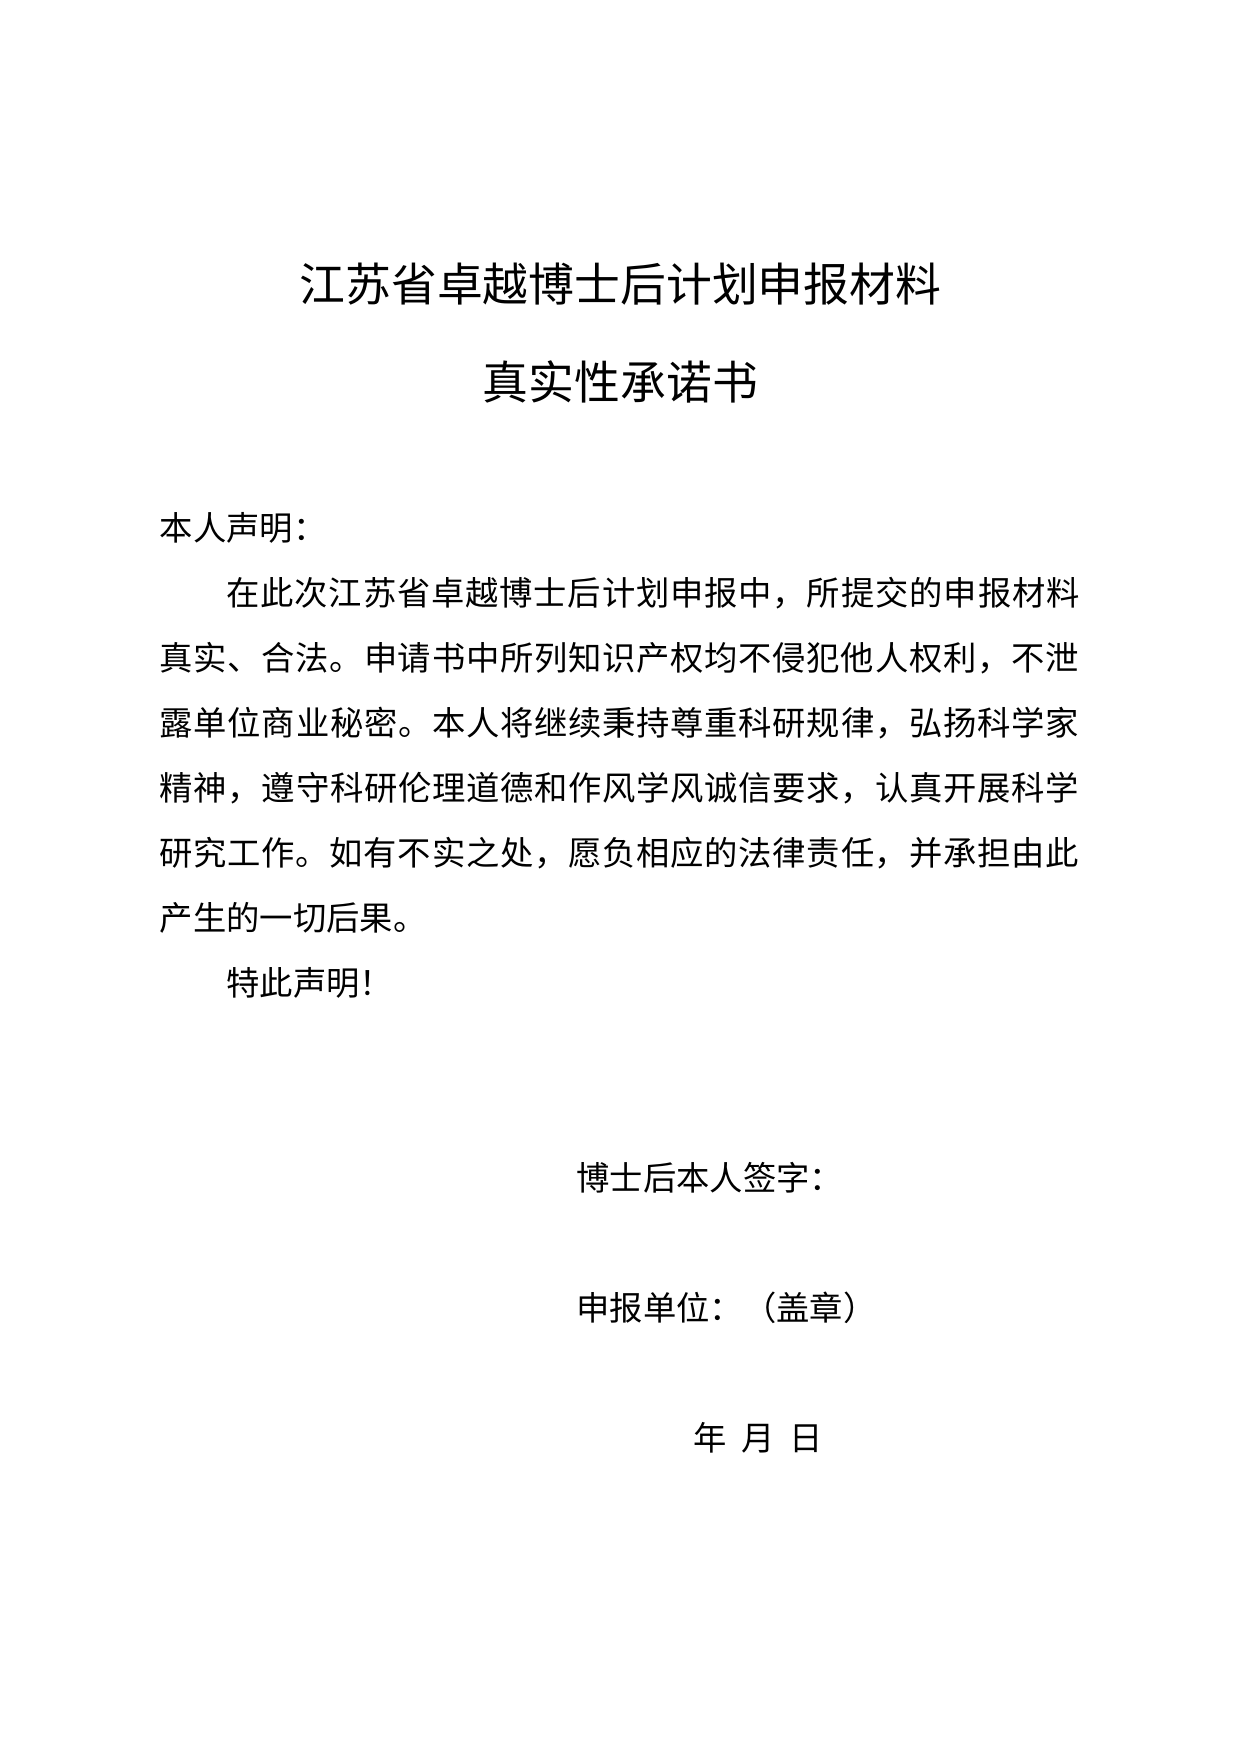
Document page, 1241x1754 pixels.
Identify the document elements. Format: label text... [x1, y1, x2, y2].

text 博士后本人签字： [159, 1143, 1081, 1208]
text 本人声明： [159, 493, 1081, 558]
text 特此声明！ [159, 948, 1081, 1013]
text 在此次江苏省卓越博士后计划申报中，所提交的申报材料真实、合法。申请书中所列知识产权均不侵犯他人权利，不泄露单位商业秘密。本人将继续秉持尊重科研规律，弘扬科学家精神，遵守科研伦理道德和作风学风诚信要求，认真开展科学研究工作。如有不实之处，愿负相应的法律责任，并承担由此产生的一切后果。 [159, 558, 1081, 948]
text 真实性承诺书 [159, 330, 1081, 428]
text 年 月 日 [159, 1403, 1081, 1468]
text 申报单位：（盖章） [159, 1273, 1081, 1338]
text 江苏省卓越博士后计划申报材料 [159, 233, 1081, 330]
